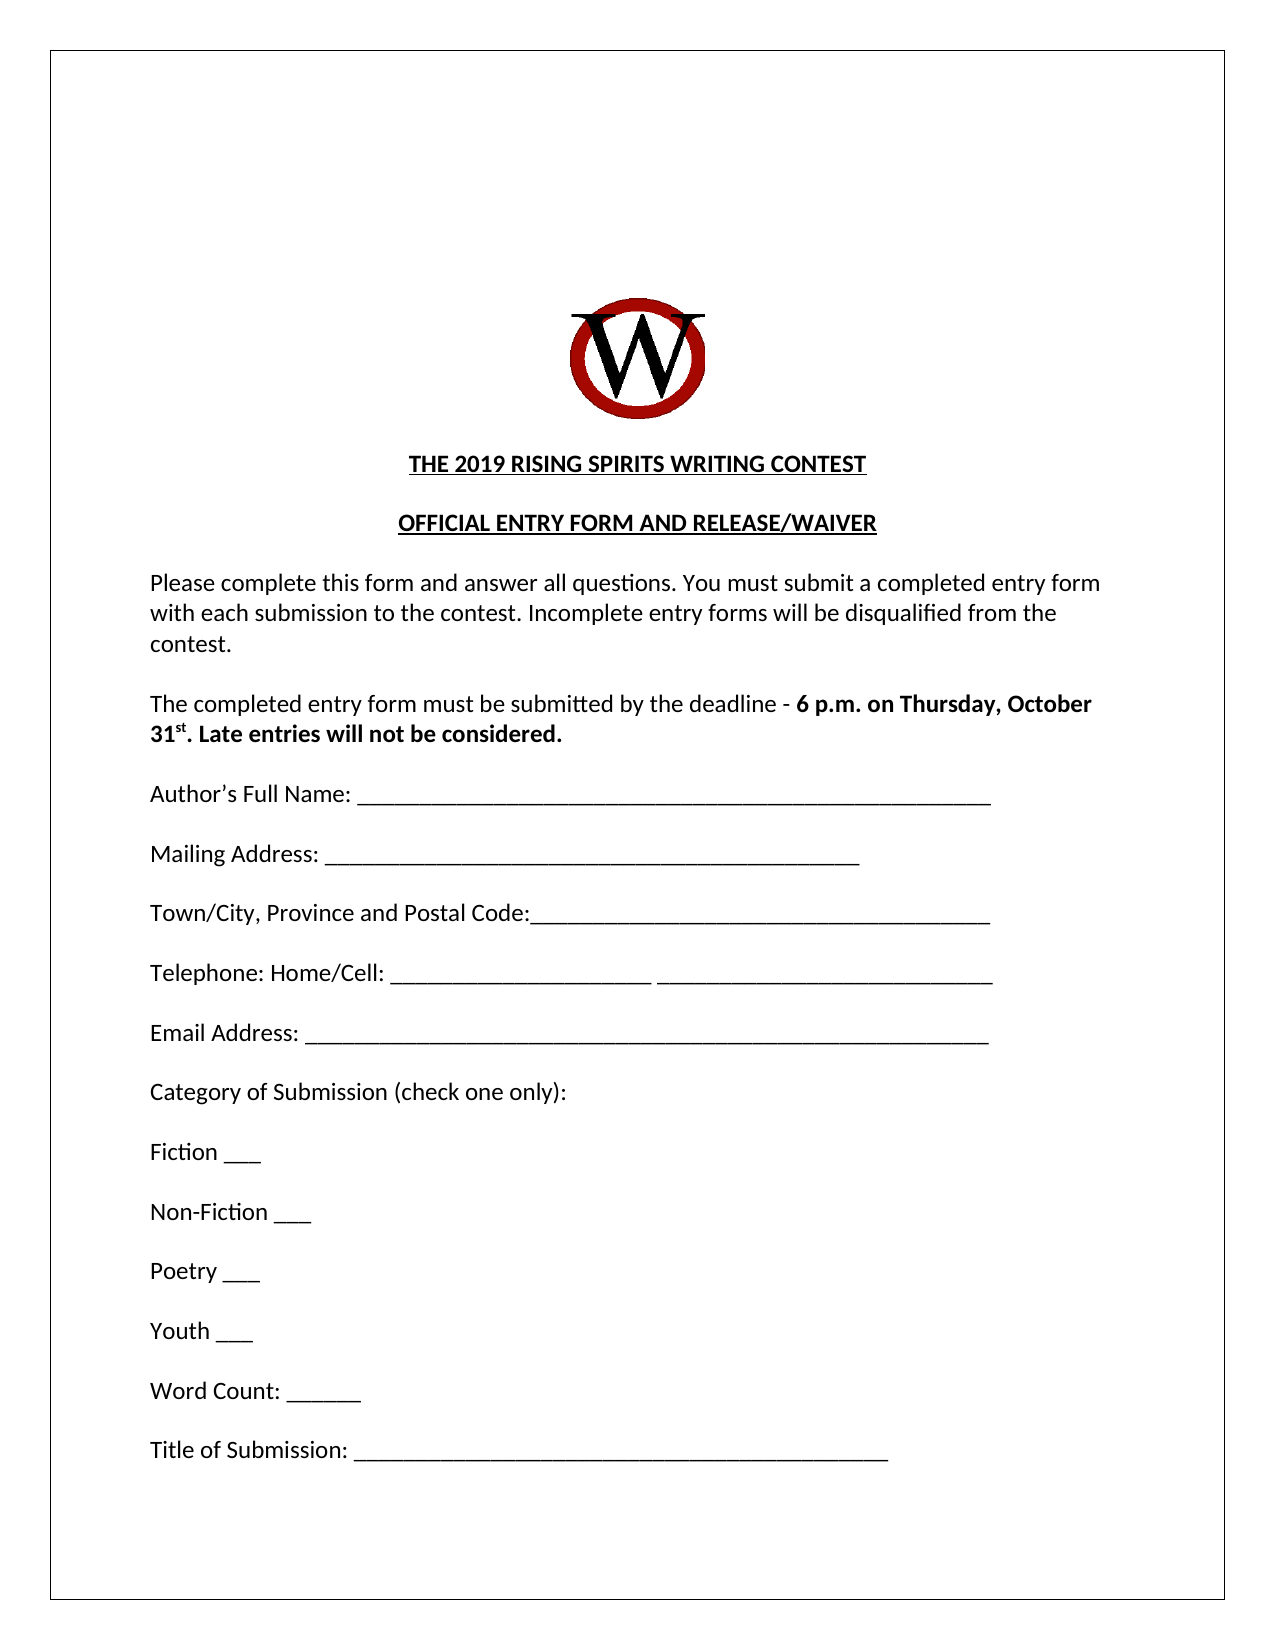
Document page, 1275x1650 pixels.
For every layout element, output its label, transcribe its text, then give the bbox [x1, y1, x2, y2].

text Town/City, Province and Postal Code:_____________________________________ [150, 897, 1125, 928]
text Non-Fiction ___ [150, 1196, 1125, 1226]
text Fiction ___ [150, 1136, 1125, 1167]
text Category of Submission (check one only): [150, 1076, 1125, 1107]
text Youth ___ [150, 1315, 1125, 1346]
text Poetry ___ [150, 1256, 1125, 1286]
text Author’s Full Name: ___________________________________________________ [150, 778, 1125, 808]
text The completed entry form must be submitted by the deadline - 6 p.m. on Thursday, October 31st. Late entries will not be considered. [150, 688, 1125, 749]
text Mailing Address: ___________________________________________ [150, 838, 1125, 868]
picture [570, 298, 705, 419]
text THE 2019 RISING SPIRITS WRITING CONTEST [150, 448, 1125, 478]
text Telephone: Home/Cell: _____________________ ___________________________ [150, 957, 1125, 988]
text Email Address: _______________________________________________________ [150, 1017, 1125, 1047]
text Word Count: ______ [150, 1375, 1125, 1405]
text OFFICIAL ENTRY FORM AND RELEASE/WAIVER [150, 507, 1125, 538]
text Title of Submission: ___________________________________________ [150, 1434, 1125, 1465]
text Please complete this form and answer all questions. You must submit a completed entry form with each submission to the contest. Incomplete entry forms will be disqualified from the contest. [150, 567, 1125, 659]
